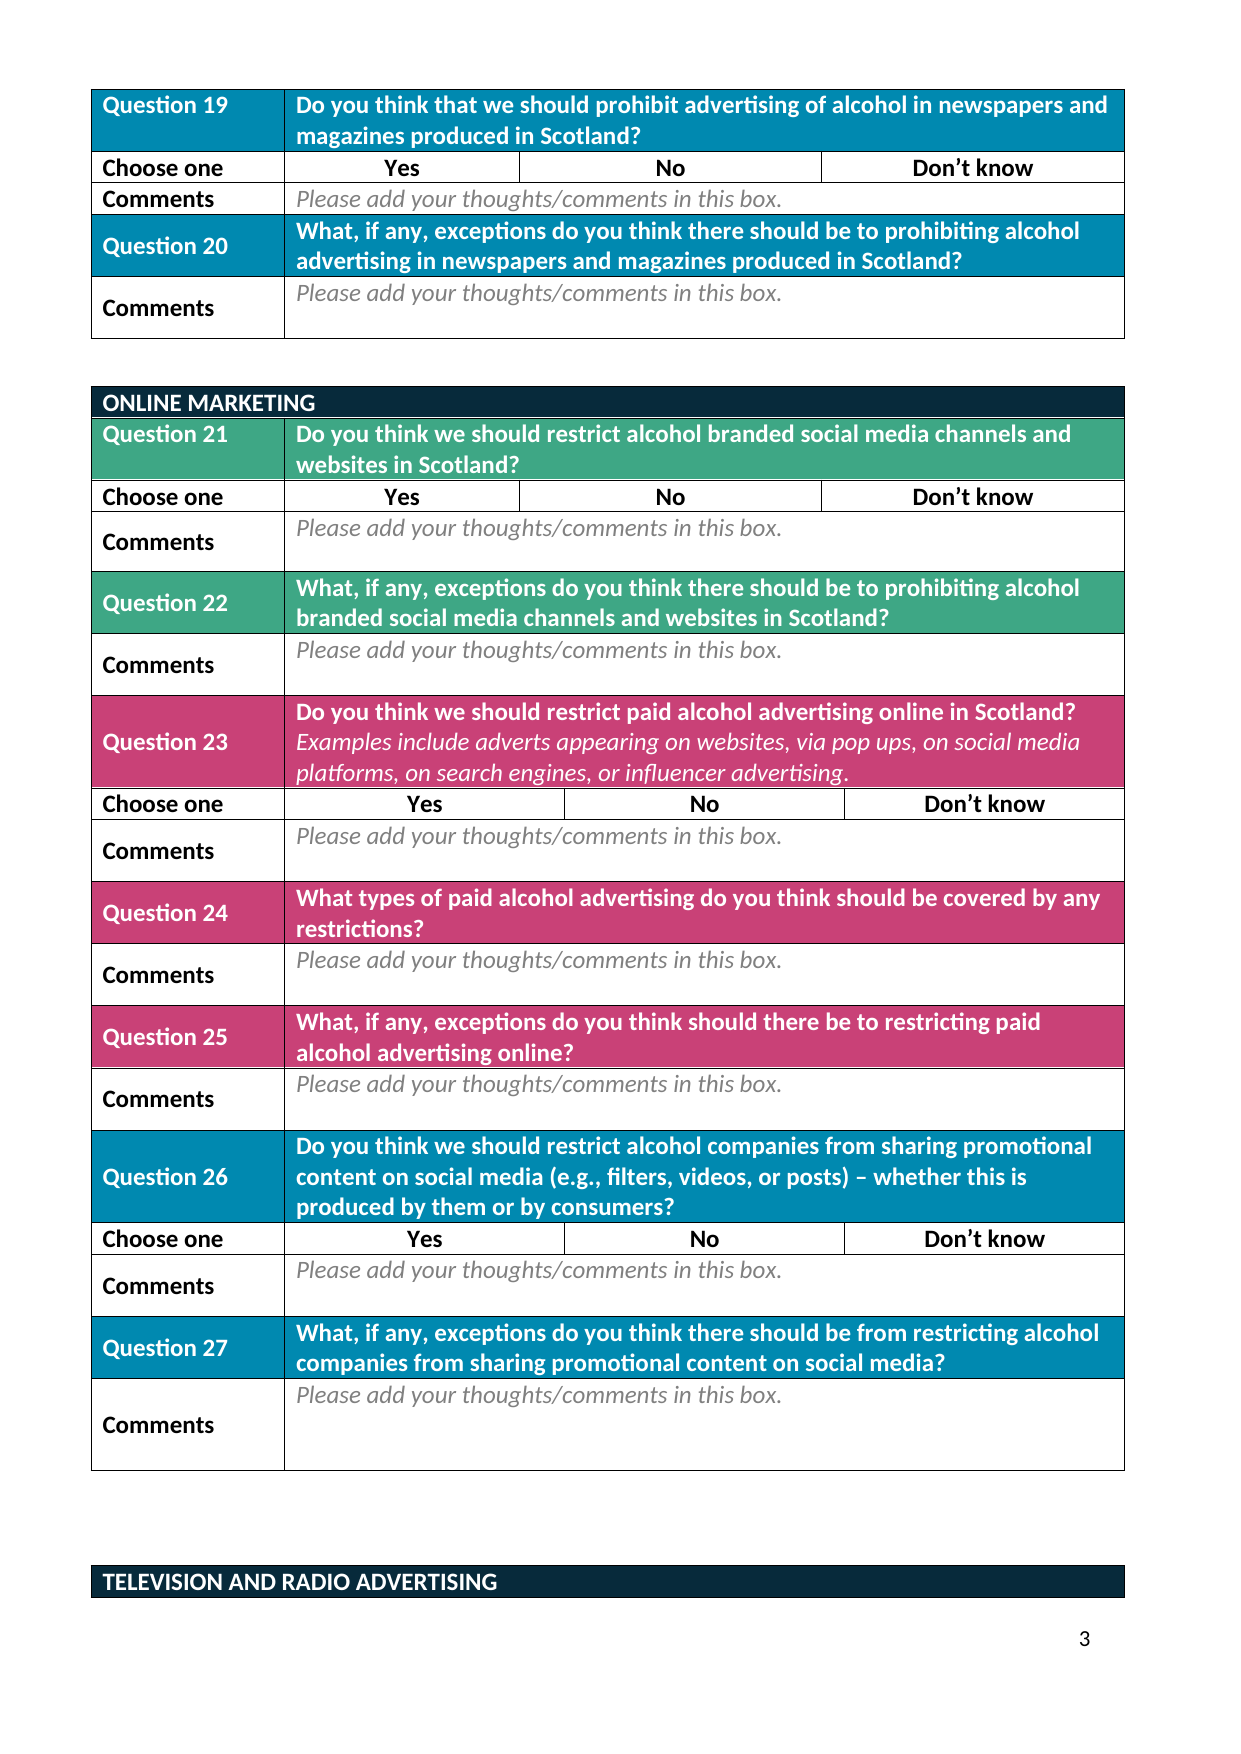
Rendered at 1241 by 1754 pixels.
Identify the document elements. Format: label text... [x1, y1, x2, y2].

table_cell Comments [92, 1255, 284, 1316]
table_cell Choose one [92, 152, 284, 182]
table_cell No [565, 1223, 844, 1254]
table_cell Comments [92, 512, 284, 571]
table_cell Please add your thoughts/comments in this box. [285, 944, 1124, 1005]
table_cell Question 27 [92, 1317, 284, 1378]
table_cell What types of paid alcohol advertising do you think should be covered by any restrictions? [285, 882, 1124, 943]
table_cell Please add your thoughts/comments in this box. [285, 1069, 1124, 1129]
table_cell Question 22 [92, 572, 284, 633]
table_cell Choose one [92, 481, 284, 511]
table_cell What, if any, exceptions do you think there should be to prohibiting alcohol branded social media channels and websites in Scotland? [285, 572, 1124, 633]
table_cell Yes [285, 1223, 564, 1254]
table_cell Please add your thoughts/comments in this box. [285, 277, 1124, 338]
table_cell Comments [92, 944, 284, 1005]
table_cell Question 26 [92, 1131, 284, 1222]
table_cell Yes [285, 152, 519, 182]
table_cell Yes [285, 789, 564, 819]
table_cell Question 19 [92, 90, 284, 151]
table_cell Don’t know [845, 1223, 1124, 1254]
table_cell What, if any, exceptions do you think there should be to prohibiting alcohol advertising in newspapers and magazines produced in Scotland? [285, 215, 1124, 276]
table_cell Question 25 [92, 1006, 284, 1067]
table_cell Choose one [92, 1223, 284, 1254]
table_cell Don’t know [845, 789, 1124, 819]
table_cell What, if any, exceptions do you think there should be from restricting alcohol companies from sharing promotional content on social media? [285, 1317, 1124, 1378]
table_cell No [565, 789, 844, 819]
table_header ONLINE MARKETING [92, 387, 1124, 417]
table_cell What, if any, exceptions do you think should there be to restricting paid alcohol advertising online? [285, 1006, 1124, 1067]
table_cell Do you think we should restrict alcohol companies from sharing promotional content on social media (e.g., filters, videos, or posts) – whether this is produced by them or by consumers? [285, 1131, 1124, 1222]
table_cell Question 23 [92, 696, 284, 787]
table_cell Please add your thoughts/comments in this box. [285, 1255, 1124, 1316]
table_cell Comments [92, 183, 284, 214]
table_cell Choose one [92, 789, 284, 819]
table_cell Comments [92, 277, 284, 338]
table_cell Don’t know [822, 152, 1124, 182]
table_header TELEVISION AND RADIO ADVERTISING [92, 1566, 1124, 1597]
table_cell Comments [92, 1069, 284, 1129]
table_cell No [520, 481, 821, 511]
table_cell Don’t know [822, 481, 1124, 511]
table_cell Please add your thoughts/comments in this box. [285, 820, 1124, 881]
table_cell Yes [285, 481, 519, 511]
table_cell Please add your thoughts/comments in this box. [285, 183, 1124, 214]
table_cell Question 21 [92, 419, 284, 479]
table_cell Please add your thoughts/comments in this box. [285, 512, 1124, 571]
table_cell Please add your thoughts/comments in this box. [285, 634, 1124, 695]
table_cell Comments [92, 1379, 284, 1470]
table_cell No [520, 152, 821, 182]
table_cell Question 24 [92, 882, 284, 943]
table_cell Do you think that we should prohibit advertising of alcohol in newspapers and magazines produced in Scotland? [285, 90, 1124, 151]
table_cell Do you think we should restrict alcohol branded social media channels and websites in Scotland? [285, 419, 1124, 479]
table_cell Please add your thoughts/comments in this box. [285, 1379, 1124, 1470]
table_cell Question 20 [92, 215, 284, 276]
table_cell Do you think we should restrict paid alcohol advertising online in Scotland? Examples include adverts appearing on websites, via pop ups, on social media platforms, on search engines, or influencer advertising. [285, 696, 1124, 787]
table_cell Comments [92, 820, 284, 881]
table_cell Comments [92, 634, 284, 695]
